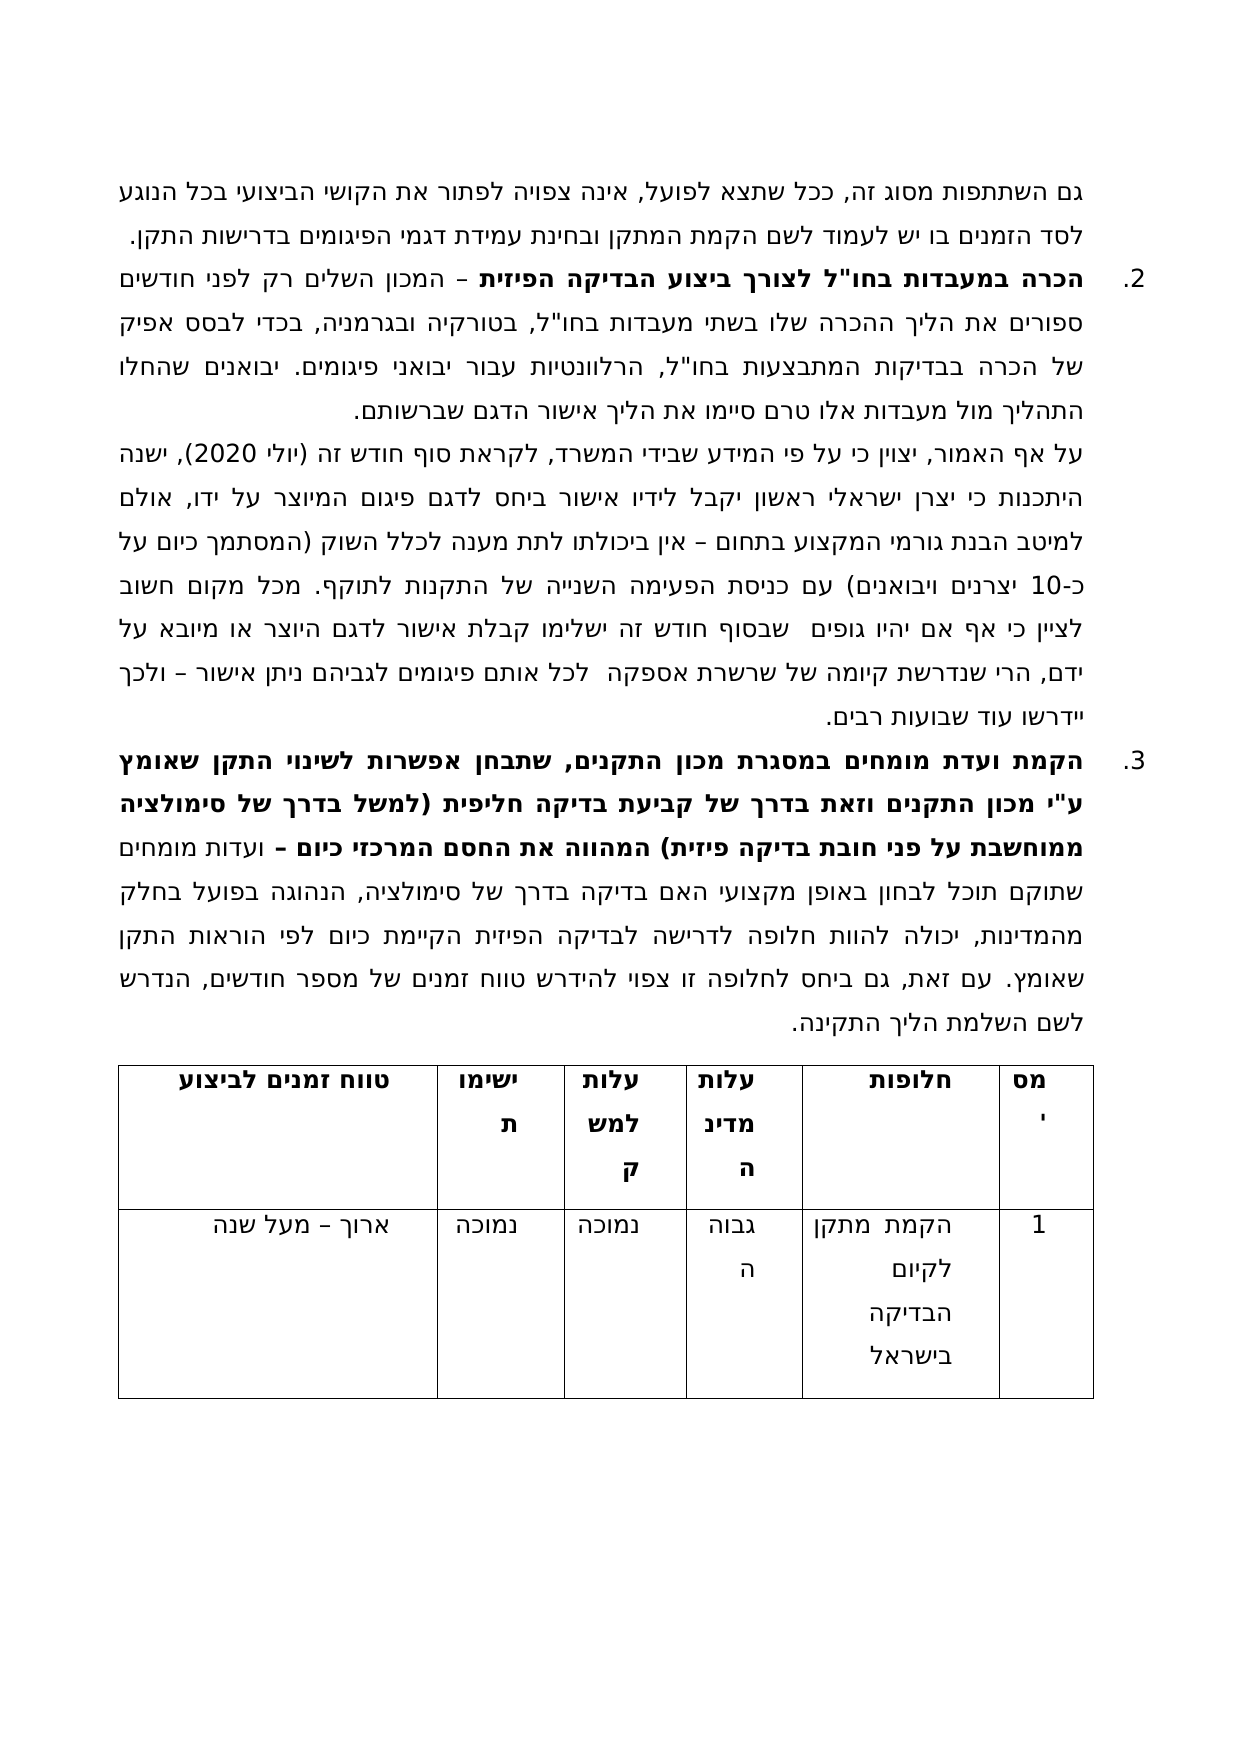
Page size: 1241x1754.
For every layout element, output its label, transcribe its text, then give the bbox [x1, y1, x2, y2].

table_cell ארוך – מעל שנה [119, 1210, 437, 1397]
table_header מס' [1000, 1066, 1093, 1209]
table_header עלות מדינה [687, 1066, 802, 1209]
table_cell הקמת מתקן לקיום הבדיקה בישראל [803, 1210, 999, 1397]
list הכרה במעבדות בחו"ל לצורך ביצוע הבדיקה הפיזית – המכון השלים רק לפני חודשים ספורים את הליך ההכרה שלו בשתי מעבדות בחו"ל, בטורקיה ובגרמניה, בכדי לבסס אפיק של הכרה בבדיקות המתבצעות בחו"ל, הרלוונטיות עבור יבואני פיגומים. יבואנים שהחלו התהליך מול מעבדות אלו טרם סיימו את הליך אישור הדגם שברשותם. [118, 265, 1122, 425]
table_cell נמוכה [438, 1210, 564, 1397]
list על אף האמור, יצוין כי על פי המידע שבידי המשרד, לקראת סוף חודש זה (יולי 2020), ישנה היתכנות כי יצרן ישראלי ראשון יקבל לידיו אישור ביחס לדגם פיגום המיוצר על ידו, אולם למיטב הבנת גורמי המקצוע בתחום – אין ביכולתו לתת מענה לכלל השוק (המסתמך כיום על כ-10 יצרנים ויבואנים) עם כניסת הפעימה השנייה של התקנות לתוקף. מכל מקום חשוב לציין כי אף אם יהיו גופים שבסוף חודש זה ישלימו קבלת אישור לדגם היוצר או מיובא על ידם, הרי שנדרשת קיומה של שרשרת אספקה לכל אותם פיגומים לגביהם ניתן אישור – ולכך יידרשו עוד שבועות רבים. [118, 440, 1084, 731]
table_header עלות למשק [565, 1066, 686, 1209]
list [118, 177, 1122, 250]
table_header חלופות [803, 1066, 999, 1209]
table_cell גבוהה [687, 1210, 802, 1397]
table_header טווח זמנים לביצוע [119, 1066, 437, 1209]
table_cell נמוכה [565, 1210, 686, 1397]
table_header ישימות [438, 1066, 564, 1209]
table_cell 1 [1000, 1210, 1093, 1397]
list הקמת ועדת מומחים במסגרת מכון התקנים, שתבחן אפשרות לשינוי התקן שאומץ ע"י מכון התקנים וזאת בדרך של קביעת בדיקה חליפית (למשל בדרך של סימולציה ממוחשבת על פני חובת בדיקה פיזית) המהווה את החסם המרכזי כיום – ועדות מומחים שתוקם תוכל לבחון באופן מקצועי האם בדיקה בדרך של סימולציה, הנהוגה בפועל בחלק מהמדינות, יכולה להוות חלופה לדרישה לבדיקה הפיזית הקיימת כיום לפי הוראות התקן שאומץ. עם זאת, גם ביחס לחלופה זו צפוי להידרש טווח זמנים של מספר חודשים, הנדרש לשם השלמת הליך התקינה. [118, 746, 1122, 1038]
